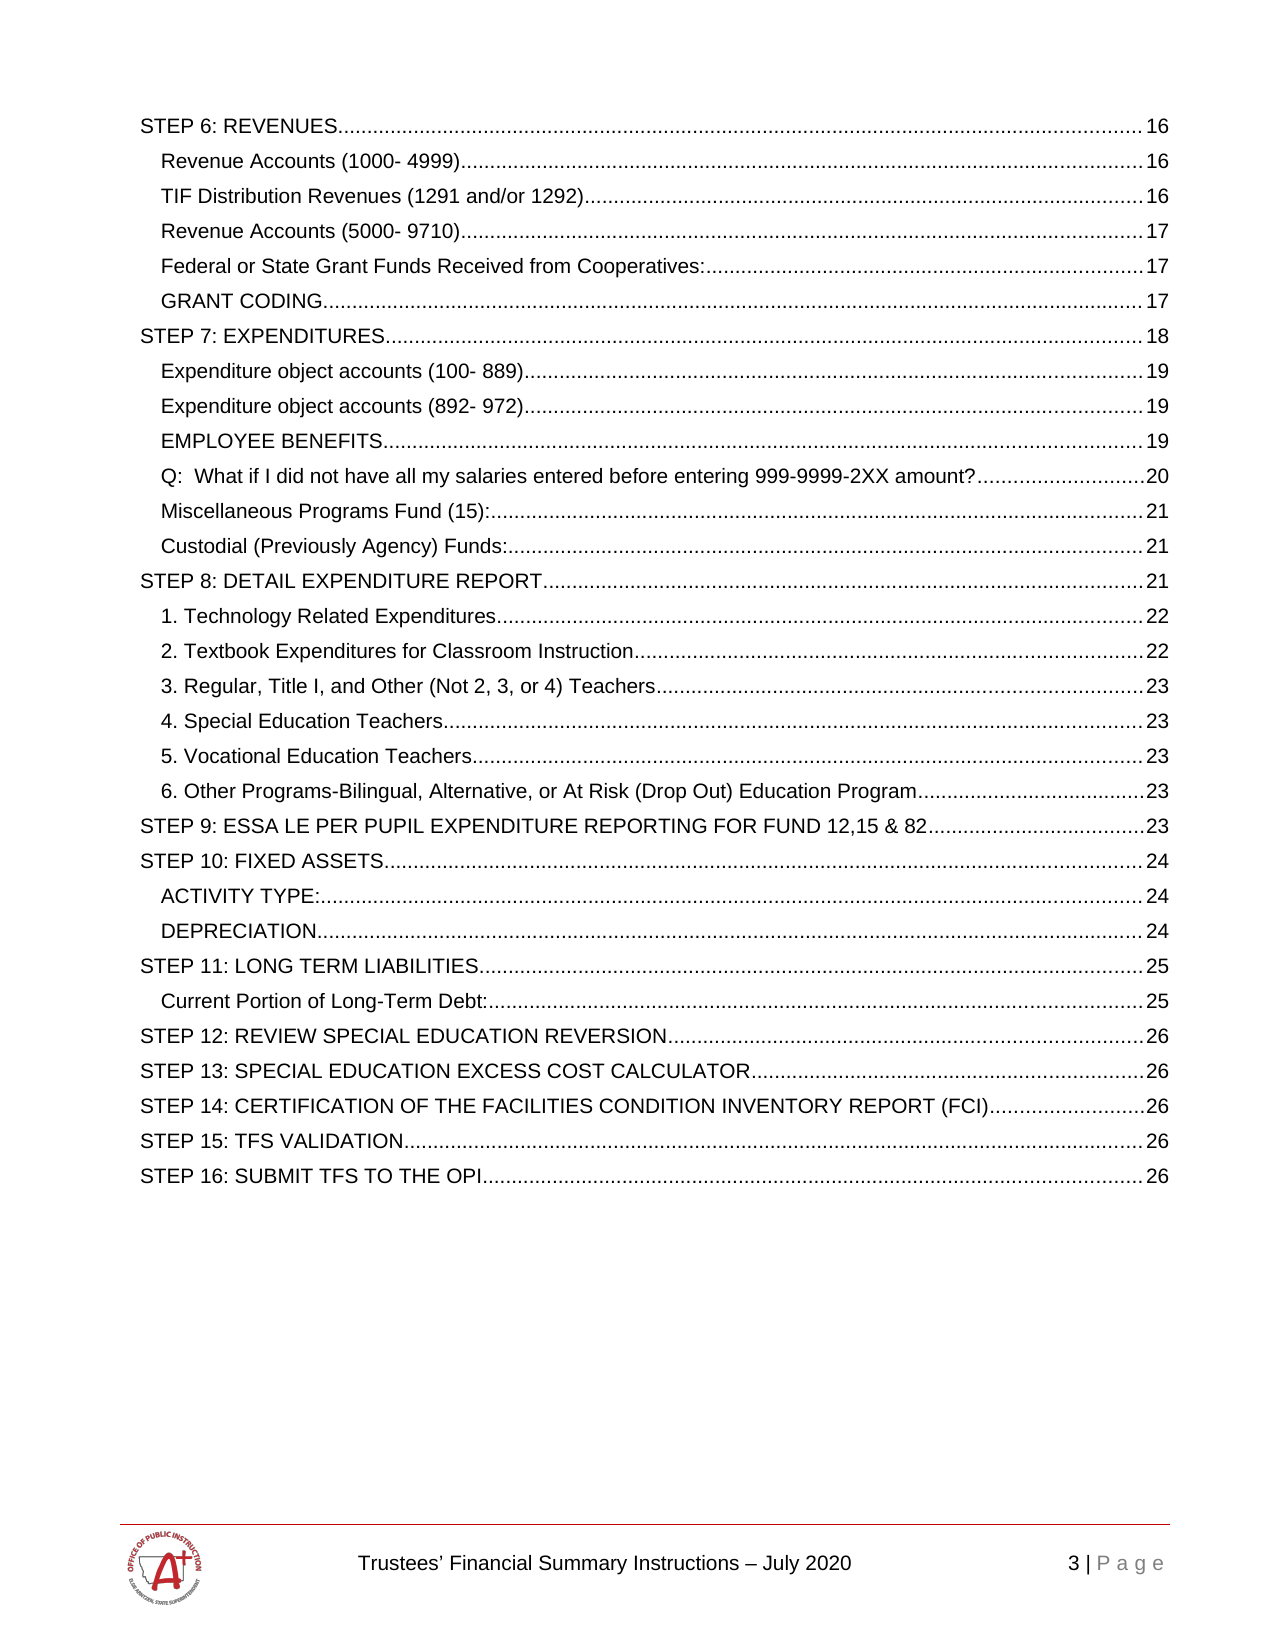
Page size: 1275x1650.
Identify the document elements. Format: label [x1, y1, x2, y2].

picture [120, 1531, 207, 1609]
